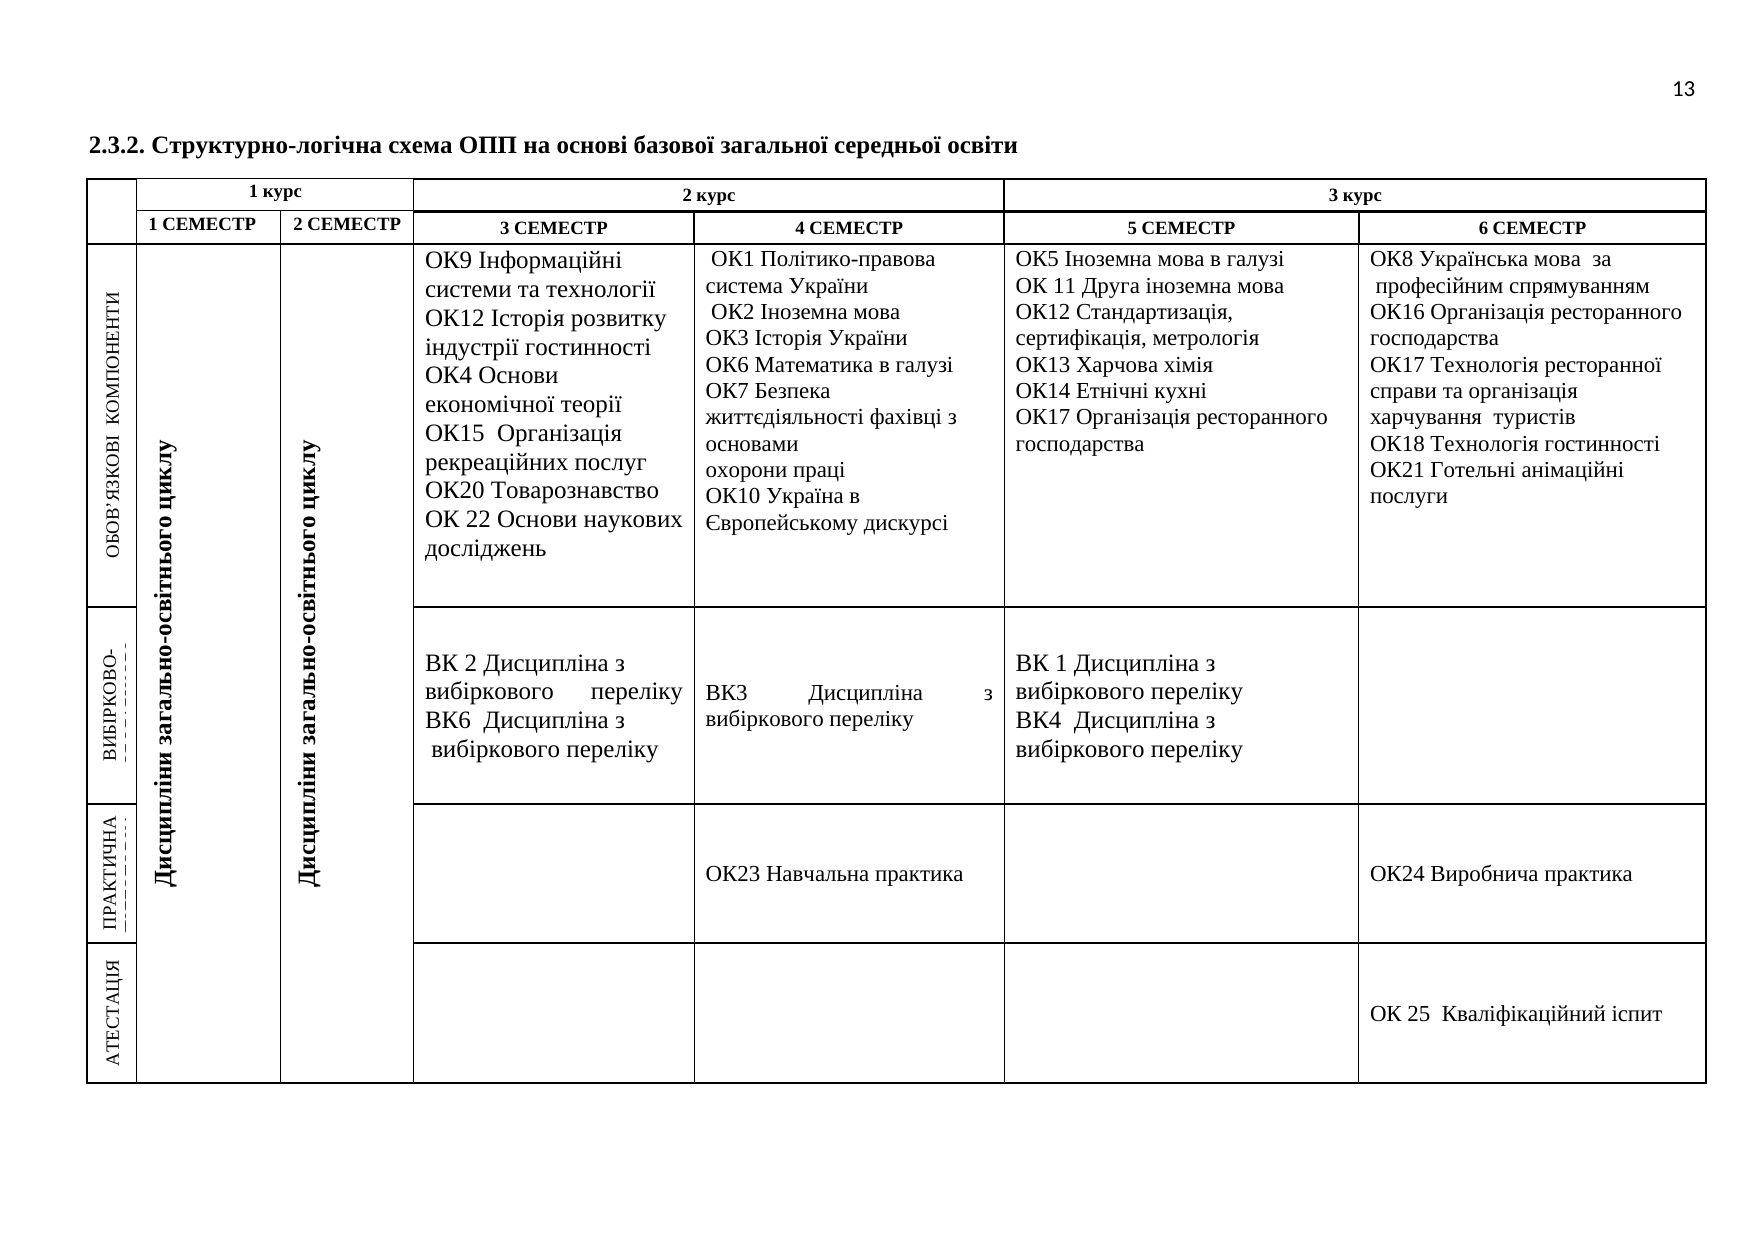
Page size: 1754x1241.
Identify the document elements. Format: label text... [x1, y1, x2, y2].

table_cell ОК24 Виробнича практика [1359, 805, 1705, 942]
table_cell [1005, 944, 1358, 1082]
text 2.3.2. Структурно-логічна схема ОПП на основі базової загальної середньої освіти [89, 130, 1695, 159]
table_cell ПРАКТИЧНА ПІДГОТОВКА [88, 805, 136, 942]
table_cell ВК 2 Дисципліна з вибіркового переліку ВК6 Дисципліна з вибіркового переліку [414, 608, 694, 803]
table_cell ОК23 Навчальна практика [695, 805, 1004, 942]
table_cell ОБОВ’ЯЗКОВІ КОМПОНЕНТИ [88, 245, 136, 606]
table_cell [414, 944, 694, 1082]
table_cell 2 СЕМЕСТР [281, 211, 413, 243]
table_cell 1 СЕМЕСТР [137, 211, 280, 243]
table_cell ОК 25 Кваліфікаційний іспит [1359, 944, 1705, 1082]
table_cell [414, 805, 694, 942]
table_header 1 курс [137, 179, 413, 210]
table_cell ОК5 Іноземна мова в галузі ОК 11 Друга іноземна мова ОК12 Стандартизація, сертифікація, метрологія ОК13 Харчова хімія ОК14 Етнічні кухні ОК17 Організація ресторанного господарства [1005, 245, 1358, 606]
table_cell 5 СЕМЕСТР [1005, 213, 1358, 243]
table_header [88, 180, 136, 243]
table_cell Дисципліни загально-освітнього циклу [137, 245, 280, 1082]
table_header 2 курс [414, 180, 1003, 210]
table_cell ВК3 Дисципліна з вибіркового переліку [695, 608, 1004, 803]
table_cell 6 СЕМЕСТР [1360, 213, 1705, 243]
table_cell 4 СЕМЕСТР [695, 213, 1003, 243]
table_cell ВИБІРКОВО-ОБОВ’ЯЗКОВІ КОМПОНЕНТИ [88, 608, 136, 803]
table_cell ВК 1 Дисципліна з вибіркового переліку ВК4 Дисципліна з вибіркового переліку [1005, 608, 1358, 803]
table_header 3 курс [1005, 180, 1705, 210]
table_cell [1005, 805, 1358, 942]
table_cell [1359, 608, 1705, 803]
table_cell АТЕСТАЦІЯ [88, 944, 136, 1082]
table_cell 3 СЕМЕСТР [414, 213, 693, 243]
table_cell ОК8 Українська мова за професійним спрямуванням ОК16 Організація ресторанного господарства ОК17 Технологія ресторанної справи та організація харчування туристів ОК18 Технологія гостинності ОК21 Готельні анімаційні послуги [1359, 245, 1705, 606]
table_cell ОК1 Політико-правова система України ОК2 Іноземна мова ОК3 Історія України ОК6 Математика в галузі ОК7 Безпека життєдіяльності фахівці з основами охорони праці ОК10 Україна в Європейському дискурсі [695, 245, 1004, 606]
table_cell [695, 944, 1004, 1082]
table_cell ОК9 Інформаційні системи та технології ОК12 Історія розвитку індустрії гостинності ОК4 Основи економічної теорії ОК15 Організація рекреаційних послуг ОК20 Товарознавство ОК 22 Основи наукових досліджень [414, 245, 694, 606]
table_cell Дисципліни загально-освітнього циклу [281, 245, 413, 1082]
